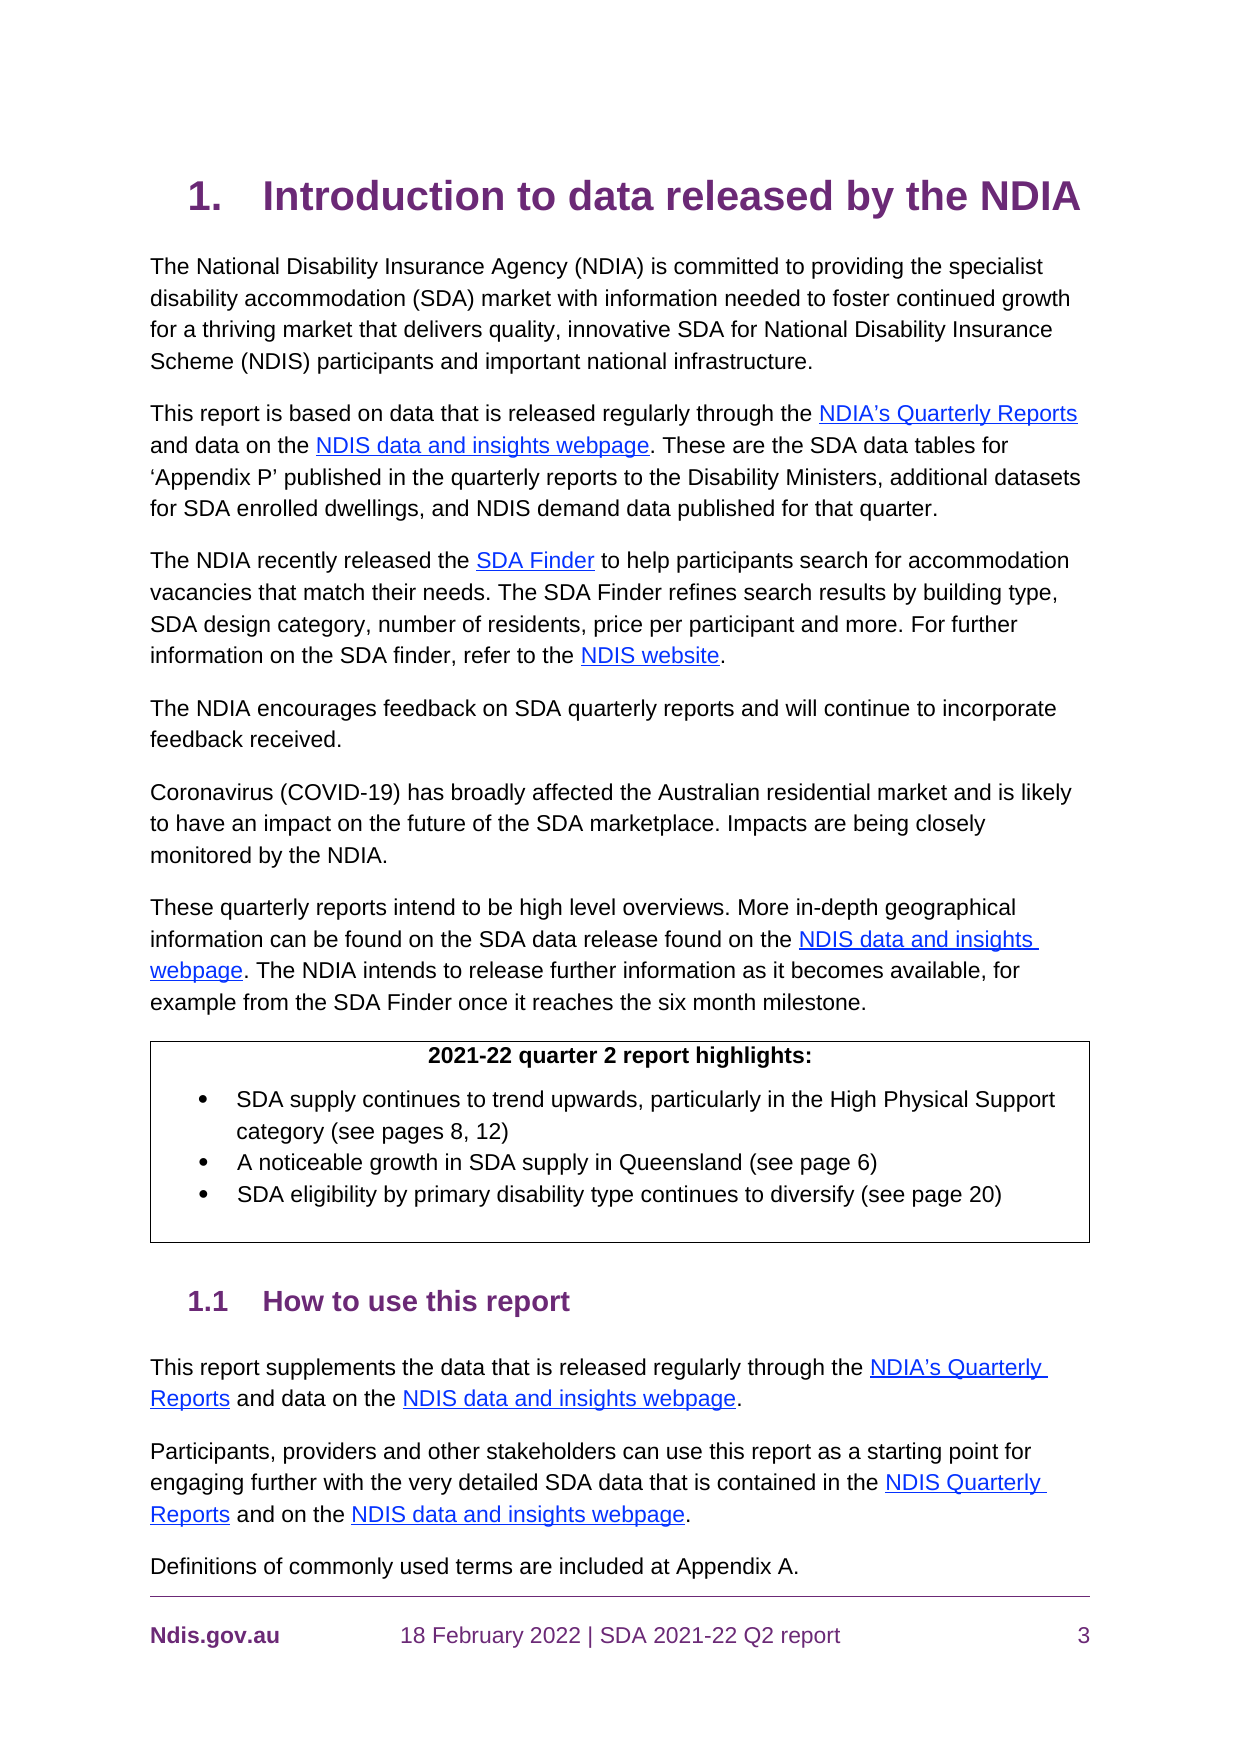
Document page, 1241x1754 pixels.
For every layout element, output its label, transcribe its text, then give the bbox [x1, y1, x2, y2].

text This report supplements the data that is released regularly through the NDIA’s Quarterly Reports and data on the NDIS data and insights webpage. [150, 1354, 1090, 1412]
text Definitions of commonly used terms are included at Appendix A. [150, 1553, 1090, 1579]
text Participants, providers and other stakeholders can use this report as a starting point for engaging further with the very detailed SDA data that is contained in the NDIS Quarterly Reports and on the NDIS data and insights webpage. [150, 1438, 1090, 1527]
text The NDIA encourages feedback on SDA quarterly reports and will continue to incorporate feedback received. [150, 694, 1090, 752]
text Coronavirus (COVID-19) has broadly affected the Australian residential market and is likely to have an impact on the future of the SDA marketplace. Impacts are being closely monitored by the NDIA. [150, 778, 1090, 868]
text The National Disability Insurance Agency (NDIA) is committed to providing the specialist disability accommodation (SDA) market with information needed to foster continued growth for a thriving market that delivers quality, innovative SDA for National Disability Insurance Scheme (NDIS) participants and important national infrastructure. [150, 253, 1090, 374]
subtitle How to use this report [187, 1284, 1090, 1318]
subtitle Introduction to data released by the NDIA [187, 171, 1090, 219]
text These quarterly reports intend to be high level overviews. More in-depth geographical information can be found on the SDA data release found on the NDIS data and insights webpage. The NDIA intends to release further information as it becomes available, for example from the SDA Finder once it reaches the six month milestone. [150, 894, 1090, 1015]
text This report is based on data that is released regularly through the NDIA’s Quarterly Reports and data on the NDIS data and insights webpage. These are the SDA data tables for ‘Appendix P’ published in the quarterly reports to the Disability Ministers, additional datasets for SDA enrolled dwellings, and NDIS demand data published for that quarter. [150, 400, 1090, 521]
text The NDIA recently released the SDA Finder to help participants search for accommodation vacancies that match their needs. The SDA Finder refines search results by building type, SDA design category, number of residents, price per participant and more. For further information on the SDA finder, refer to the NDIS website. [150, 547, 1090, 668]
table_header 2021-22 quarter 2 report highlights: SDA supply continues to trend upwards, particularly in the High Physical Support category (see pages 8, 12) A noticeable growth in SDA supply in Queensland (see page 6) SDA eligibility by primary disability type continues to diversify (see page 20) [151, 1042, 1089, 1242]
